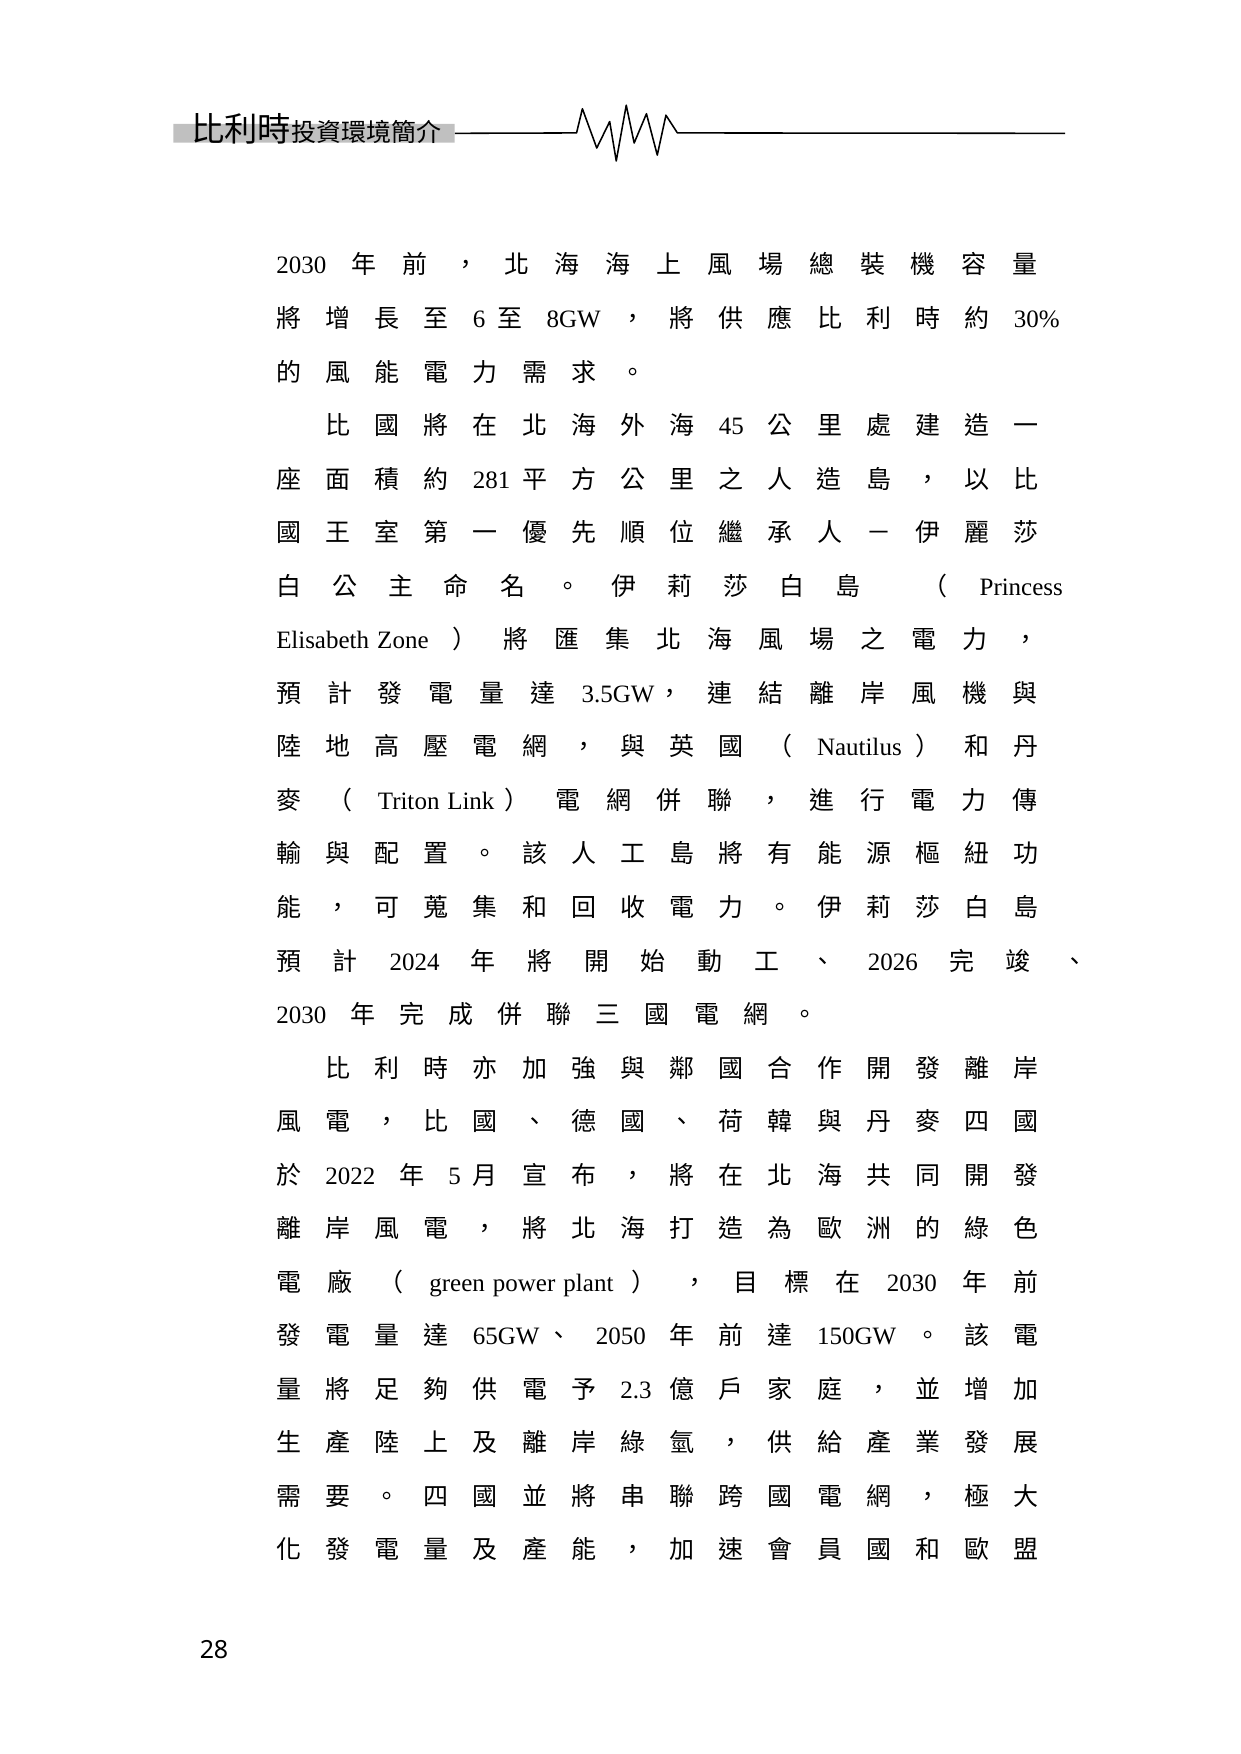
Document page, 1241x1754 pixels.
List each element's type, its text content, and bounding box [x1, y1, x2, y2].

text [276, 236, 1063, 397]
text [276, 1039, 1063, 1575]
text 比國將在北海外海45公里處建造一座面積約281平方公里之人造島，以比國王室第一優先順位繼承人－伊麗莎白公主命名。伊莉莎白島 （Princess Elisabeth Zone）將匯集北海風場之電力，預計發電量達3.5GW，連結離岸風機與陸地高壓電網，與英國（Nautilus）和丹麥（Triton Link）電網併聯，進行電力傳輸與配置。該人工島將有能源樞紐功能，可蒐集和回收電力。伊莉莎白島預計2024年將開始動工、2026完竣、2030年完成併聯三國電網。 [276, 397, 1063, 1039]
